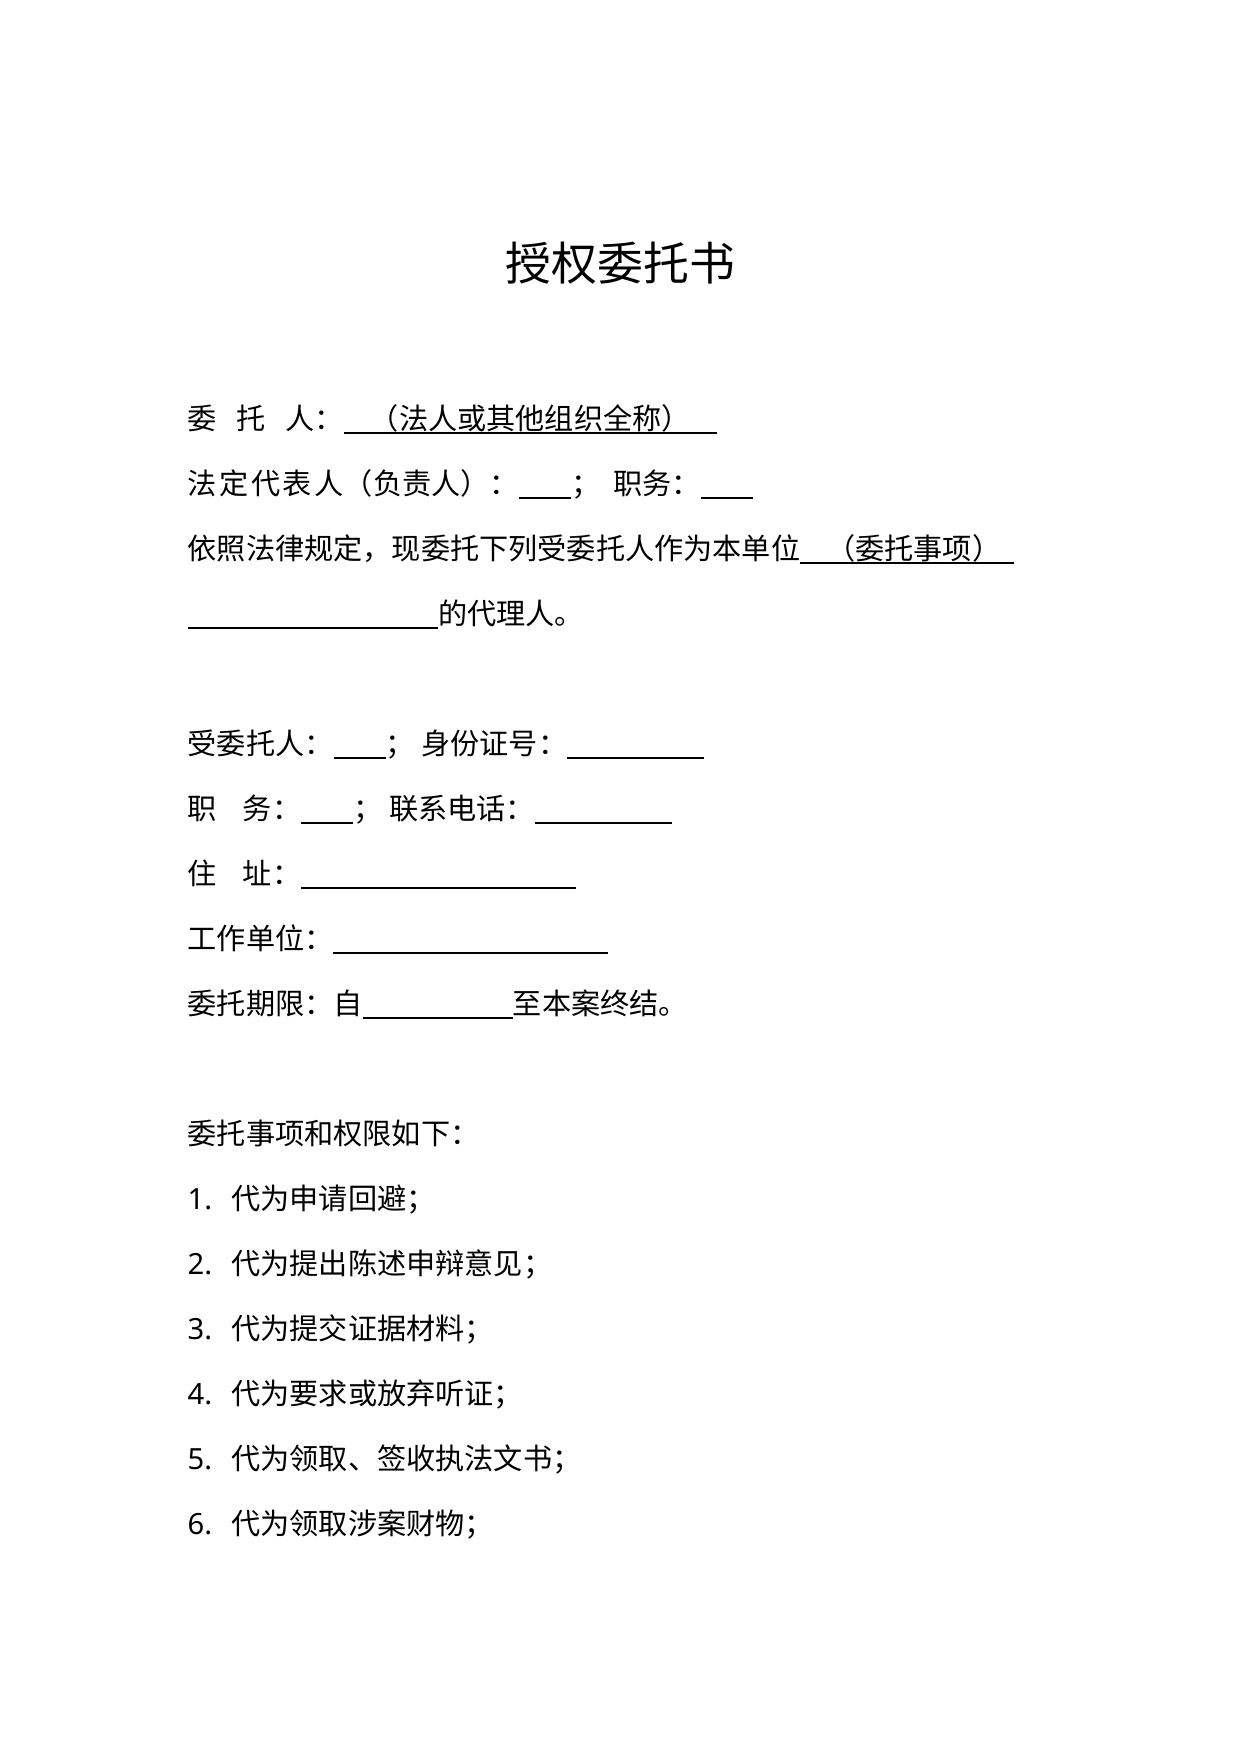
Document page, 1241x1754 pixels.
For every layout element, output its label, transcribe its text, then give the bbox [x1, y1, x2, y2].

text 受委托人： ； 身份证号： [187, 709, 1053, 774]
text 的代理人。 [187, 579, 1053, 644]
text 职 务： ； 联系电话： [187, 774, 1053, 839]
text 工作单位： [187, 904, 1053, 969]
text 委托人： （法人或其他组织全称） [187, 384, 1053, 449]
list 代为领取、签收执法文书； [187, 1424, 1053, 1489]
list 代为要求或放弃听证； [187, 1359, 1053, 1424]
text 住 址： [187, 839, 1053, 904]
text 法定代表人（负责人）： ； 职务： [187, 449, 1053, 514]
list 代为提交证据材料； [187, 1294, 1053, 1359]
subtitle 授权委托书 [187, 212, 1053, 309]
list 代为申请回避； [187, 1164, 1053, 1229]
list 代为提出陈述申辩意见； [187, 1229, 1053, 1294]
text 委托事项和权限如下： [187, 1099, 1053, 1164]
list 代为领取涉案财物； [187, 1489, 1053, 1554]
text 依照法律规定，现委托下列受委托人作为本单位 （委托事项） [187, 514, 1053, 579]
text 委托期限：自 至本案终结。 [187, 969, 1053, 1034]
